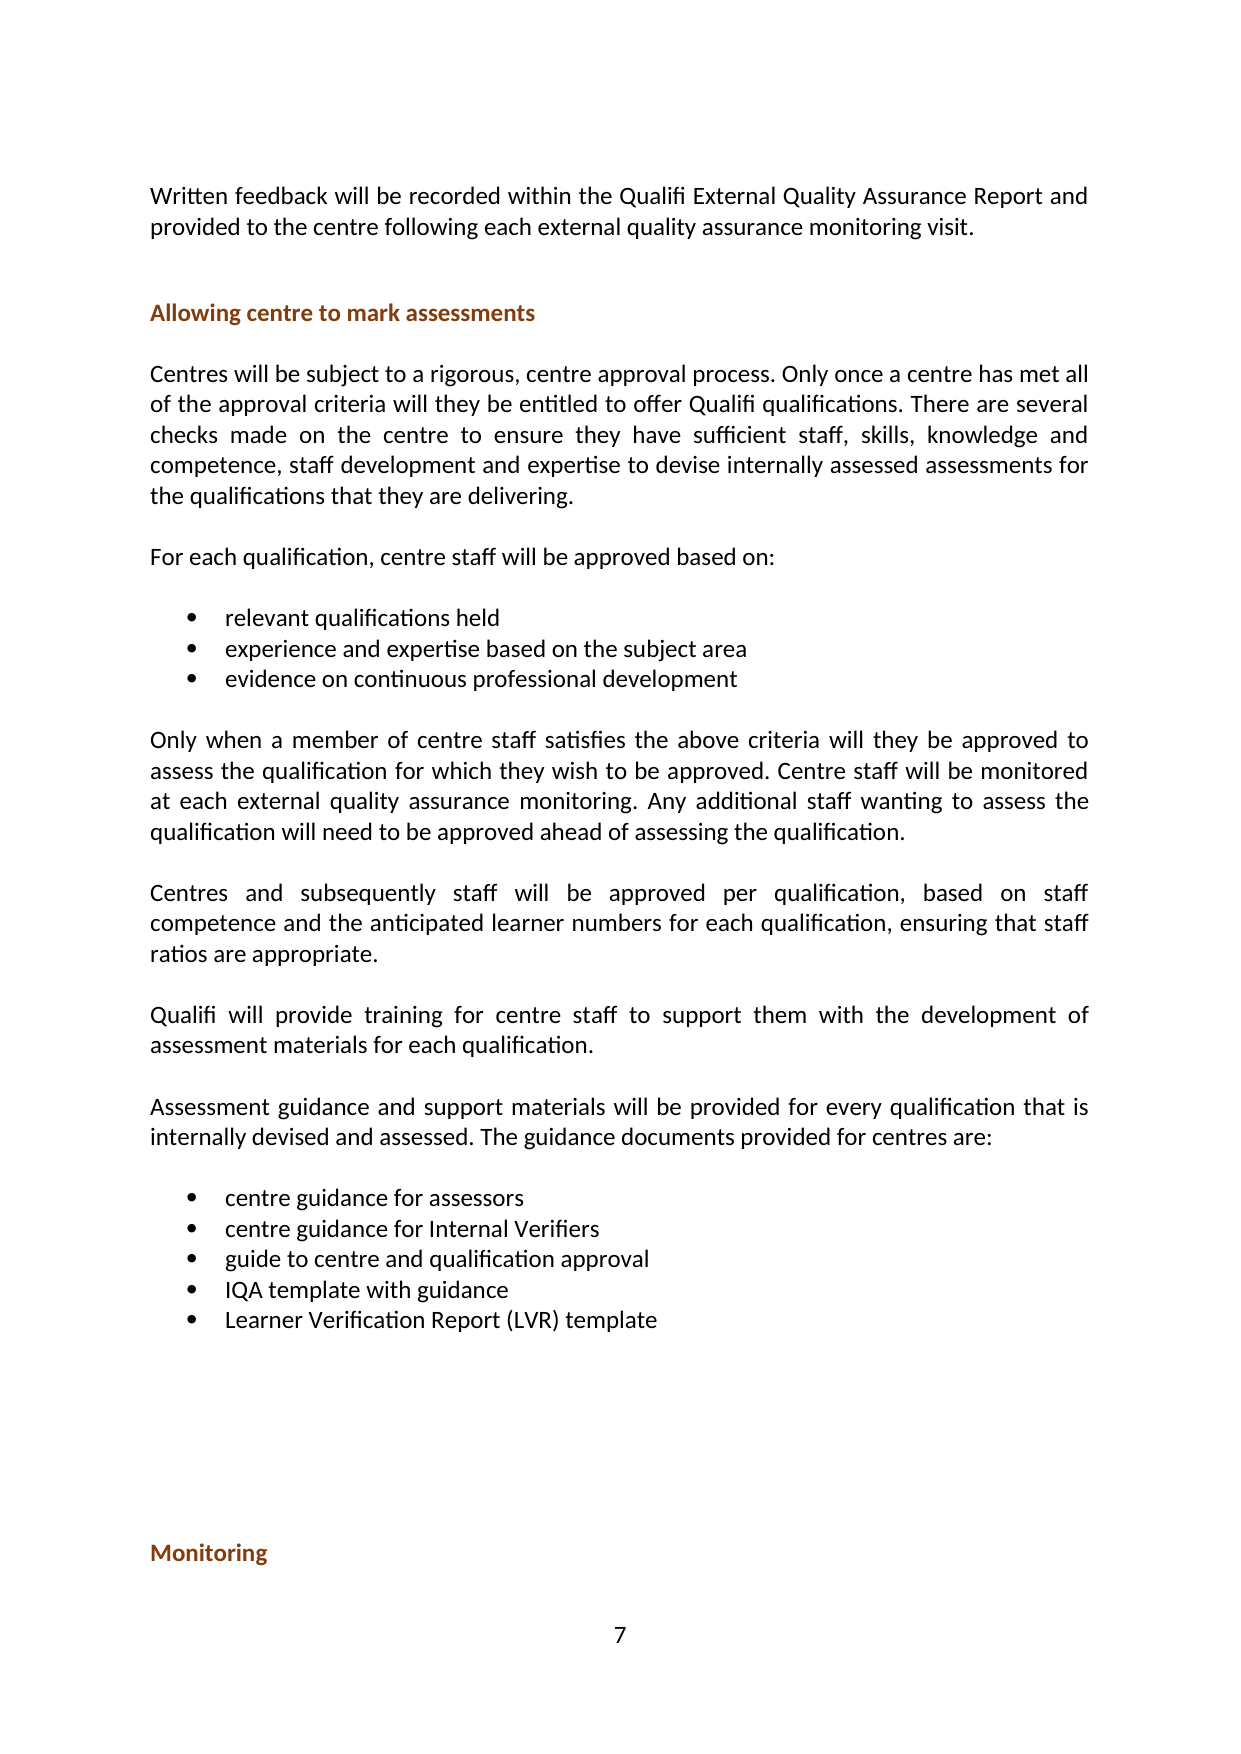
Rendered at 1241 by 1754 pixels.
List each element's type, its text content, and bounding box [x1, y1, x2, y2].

text Centres and subsequently staff will be approved per qualification, based on staff competence and the anticipated learner numbers for each qualification, ensuring that staff ratios are appropriate. [150, 877, 1090, 968]
list experience and expertise based on the subject area [187, 633, 1090, 663]
subtitle Monitoring [150, 1537, 1090, 1568]
list IQA template with guidance [187, 1274, 1090, 1304]
list Learner Verification Report (LVR) template [187, 1304, 1090, 1335]
text Written feedback will be recorded within the Qualifi External Quality Assurance Report and provided to the centre following each external quality assurance monitoring visit. [150, 181, 1090, 242]
subtitle Allowing centre to mark assessments [150, 297, 1090, 328]
list relevant qualifications held [187, 602, 1090, 633]
list guide to centre and qualification approval [187, 1243, 1090, 1274]
text Assessment guidance and support materials will be provided for every qualification that is internally devised and assessed. The guidance documents provided for centres are: [150, 1091, 1090, 1152]
list evidence on continuous professional development [187, 663, 1090, 694]
list centre guidance for Internal Verifiers [187, 1213, 1090, 1243]
text For each qualification, centre staff will be approved based on: [150, 541, 1090, 572]
list centre guidance for assessors [187, 1182, 1090, 1213]
text Only when a member of centre staff satisfies the above criteria will they be approved to assess the qualification for which they wish to be approved. Centre staff will be monitored at each external quality assurance monitoring. Any additional staff wanting to assess the qualification will need to be approved ahead of assessing the qualification. [150, 724, 1090, 846]
text Centres will be subject to a rigorous, centre approval process. Only once a centre has met all of the approval criteria will they be entitled to offer Qualifi qualifications. There are several checks made on the centre to ensure they have sufficient staff, skills, knowledge and competence, staff development and expertise to devise internally assessed assessments for the qualifications that they are delivering. [150, 358, 1090, 511]
text Qualifi will provide training for centre staff to support them with the development of assessment materials for each qualification. [150, 999, 1090, 1060]
